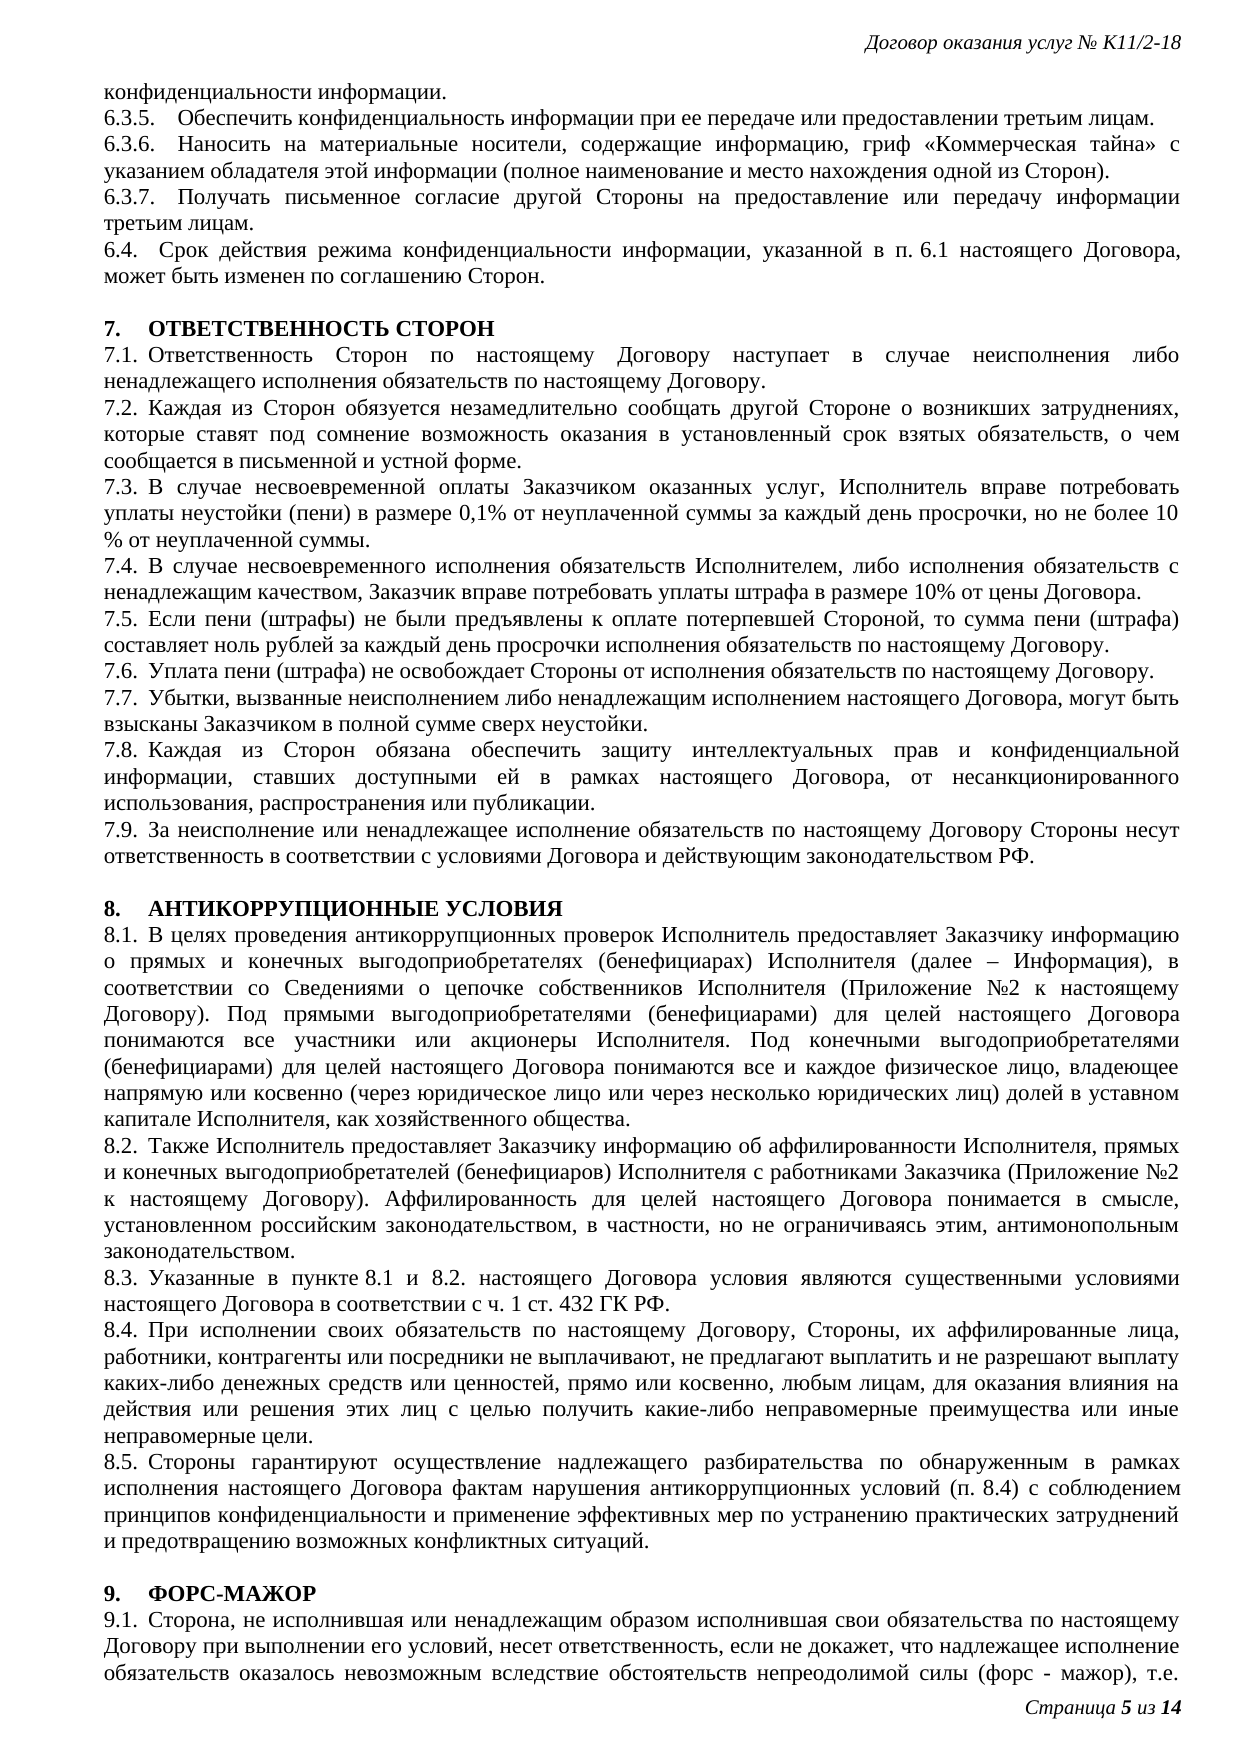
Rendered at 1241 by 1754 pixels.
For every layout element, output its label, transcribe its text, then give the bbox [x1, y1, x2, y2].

list Если пени (штрафы) не были предъявлены к оплате потерпевшей Стороной, то сумма пени (штрафа) составляет ноль рублей за каждый день просрочки исполнения обязательств по настоящему Договору. [103, 605, 1181, 657]
list Также Исполнитель предоставляет Заказчику информацию об аффилированности Исполнителя, прямых и конечных выгодоприобретателей (бенефициаров) Исполнителя с работниками Заказчика (Приложение №2 к настоящему Договору). Аффилированность для целей настоящего Договора понимается в смысле, установленном российским законодательством, в частности, но не ограничиваясь этим, антимонопольным законодательством. [103, 1132, 1181, 1264]
list В целях проведения антикоррупционных проверок Исполнитель предоставляет Заказчику информацию о прямых и конечных выгодоприобретателях (бенефициарах) Исполнителя (далее – Информация), в соответствии со Сведениями о цепочке собственников Исполнителя (Приложение №2 к настоящему Договору). Под прямыми выгодоприобретателями (бенефициарами) для целей настоящего Договора понимаются все участники или акционеры Исполнителя. Под конечными выгодоприобретателями (бенефициарами) для целей настоящего Договора понимаются все и каждое физическое лицо, владеющее напрямую или косвенно (через юридическое лицо или через несколько юридических лиц) долей в уставном капитале Исполнителя, как хозяйственного общества. [103, 921, 1181, 1132]
list Каждая из Сторон обязана обеспечить защиту интеллектуальных прав и конфиденциальной информации, ставших доступными ей в рамках настоящего Договора, от несанкционированного использования, распространения или публикации. [103, 737, 1181, 816]
list Убытки, вызванные неисполнением либо ненадлежащим исполнением настоящего Договора, могут быть взысканы Заказчиком в полной сумме сверх неустойки. [103, 684, 1181, 737]
list Наносить на материальные носители, содержащие информацию, гриф «Коммерческая тайна» с указанием обладателя этой информации (полное наименование и место нахождения одной из Сторон). [103, 130, 1181, 183]
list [103, 78, 1181, 104]
list Стороны гарантируют осуществление надлежащего разбирательства по обнаруженным в рамках исполнения настоящего Договора фактам нарушения антикоррупционных условий (п. 8.4) с соблюдением принципов конфиденциальности и применение эффективных мер по устранению практических затруднений и предотвращению возможных конфликтных ситуаций. [103, 1448, 1181, 1553]
list Каждая из Сторон обязуется незамедлительно сообщать другой Стороне о возникших затруднениях, которые ставят под сомнение возможность оказания в установленный срок взятых обязательств, о чем сообщается в письменной и устной форме. [103, 394, 1181, 473]
list Получать письменное согласие другой Стороны на предоставление или передачу информации третьим лицам. [103, 183, 1181, 236]
list Ответственность Сторон по настоящему Договору наступает в случае неисполнения либо ненадлежащего исполнения обязательств по настоящему Договору. [103, 341, 1181, 394]
list Срок действия режима конфиденциальности информации, указанной в п. 6.1 настоящего Договора, может быть изменен по соглашению Сторон. [103, 236, 1181, 288]
list ФОРС-МАЖОР [103, 1580, 1181, 1606]
list Обеспечить конфиденциальность информации при ее передаче или предоставлении третьим лицам. [103, 104, 1181, 130]
list АНТИКОРРУПЦИОННЫЕ УСЛОВИЯ [103, 895, 1181, 921]
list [103, 1606, 1181, 1685]
list ОТВЕТСТВЕННОСТЬ СТОРОН [103, 315, 1181, 341]
list В случае несвоевременного исполнения обязательств Исполнителем, либо исполнения обязательств с ненадлежащим качеством, Заказчик вправе потребовать уплаты штрафа в размере 10% от цены Договора. [103, 552, 1181, 605]
list За неисполнение или ненадлежащее исполнение обязательств по настоящему Договору Стороны несут ответственность в соответствии c условиями Договора и действующим законодательством РФ. [103, 816, 1181, 868]
list Указанные в пункте 8.1 и 8.2. настоящего Договора условия являются существенными условиями настоящего Договора в соответствии с ч. 1 ст. 432 ГК РФ. [103, 1264, 1181, 1316]
list При исполнении своих обязательств по настоящему Договору, Стороны, их аффилированные лица, работники, контрагенты или посредники не выплачивают, не предлагают выплатить и не разрешают выплату каких-либо денежных средств или ценностей, прямо или косвенно, любым лицам, для оказания влияния на действия или решения этих лиц с целью получить какие-либо неправомерные преимущества или иные неправомерные цели. [103, 1316, 1181, 1448]
list Уплата пени (штрафа) не освобождает Стороны от исполнения обязательств по настоящему Договору. [103, 657, 1181, 684]
list В случае несвоевременной оплаты Заказчиком оказанных услуг, Исполнитель вправе потребовать уплаты неустойки (пени) в размере 0,1% от неуплаченной суммы за каждый день просрочки, но не более 10 % от неуплаченной суммы. [103, 473, 1181, 552]
